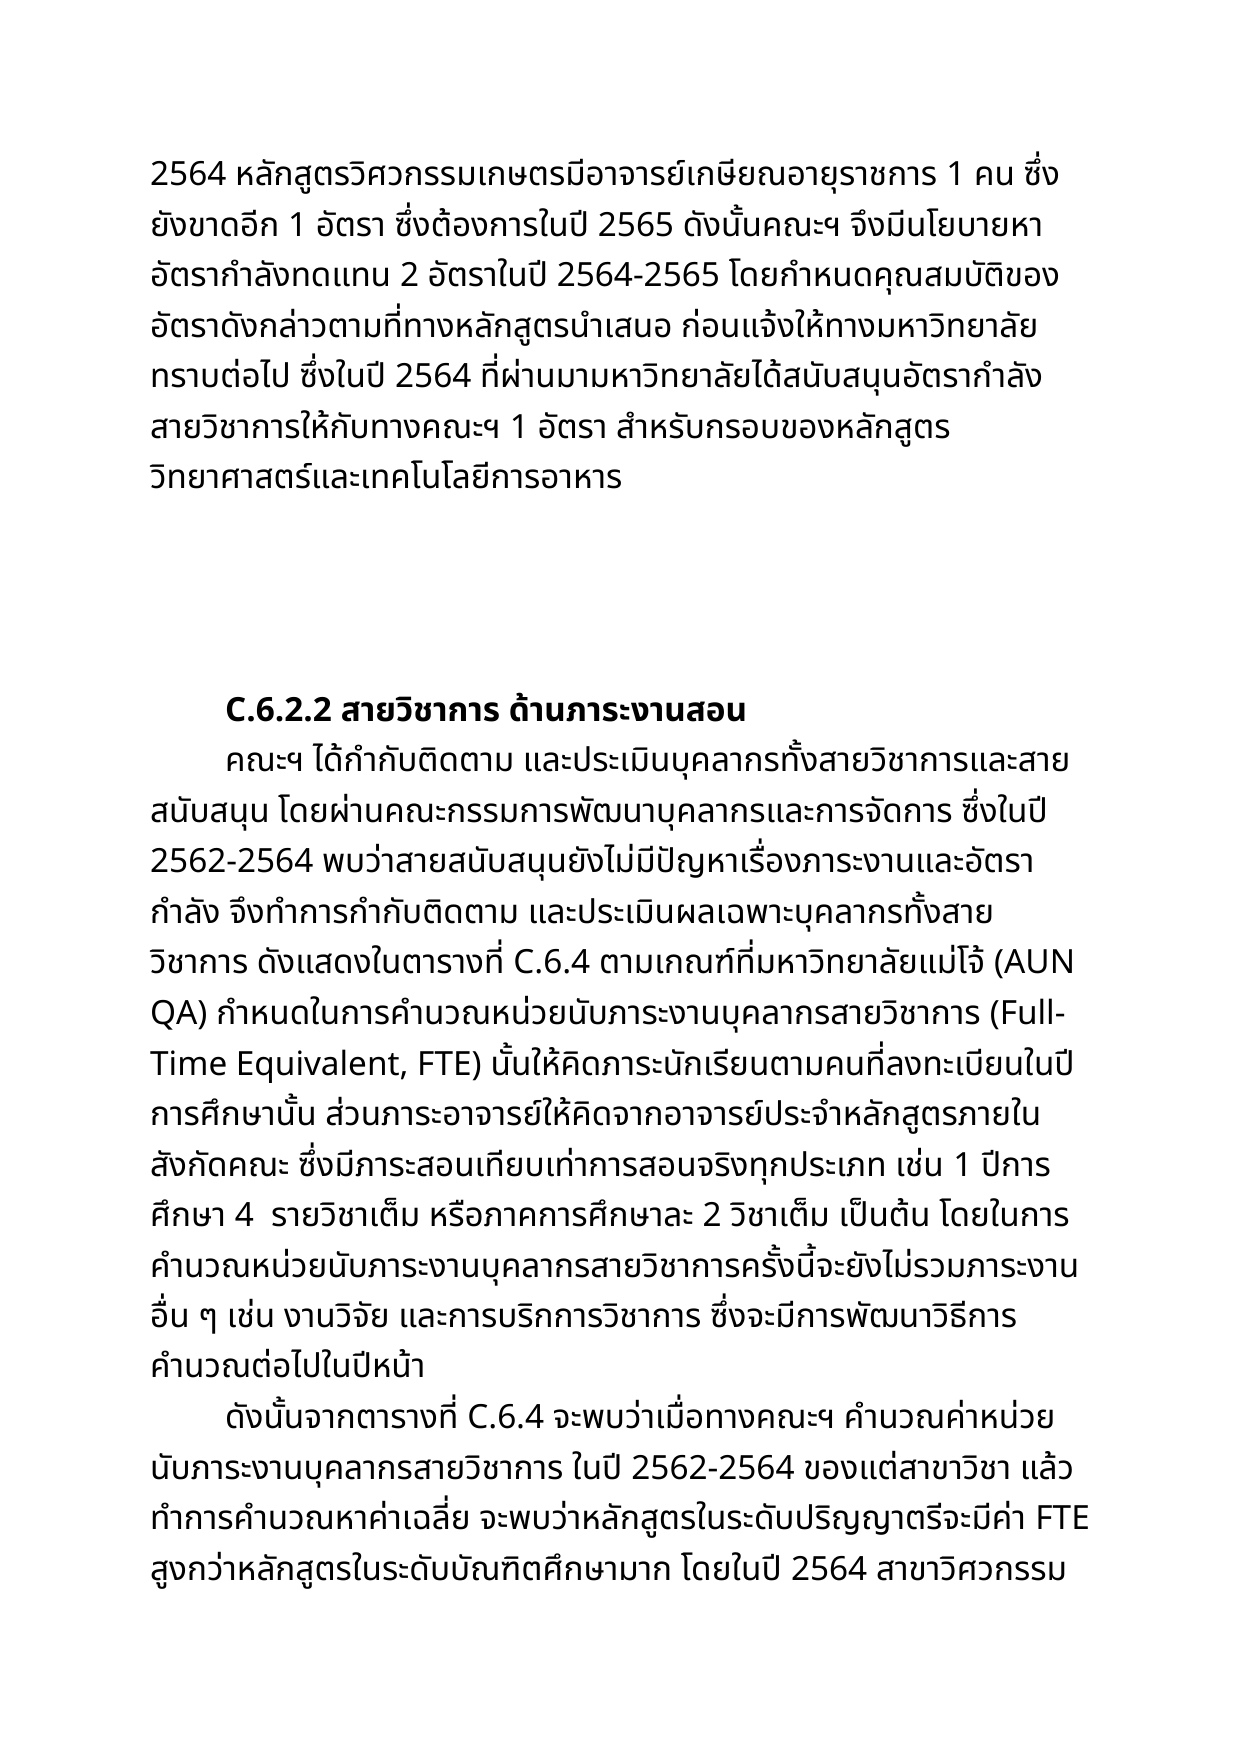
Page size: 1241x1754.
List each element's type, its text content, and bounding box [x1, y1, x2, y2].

text คณะฯ ได้กำกับติดตาม และประเมินบุคลากรทั้งสายวิชาการและสายสนับสนุน โดยผ่านคณะกรรมการพัฒนาบุคลากรและการจัดการ ซึ่งในปี 2562-2564 พบว่าสายสนับสนุนยังไม่มีปัญหาเรื่องภาระงานและอัตรากำลัง จึงทำการกำกับติดตาม และประเมินผลเฉพาะบุคลากรทั้งสายวิชาการ ดังแสดงในตารางที่ C.6.4 ตามเกณฑ์ที่มหาวิทยาลัยแม่โจ้ (AUN QA) กำหนดในการคำนวณหน่วยนับภาระงานบุคลากรสายวิชาการ (Full-Time Equivalent, FTE) นั้นให้คิดภาระนักเรียนตามคนที่ลงทะเบียนในปีการศึกษานั้น ส่วนภาระอาจารย์ให้คิดจากอาจารย์ประจำหลักสูตรภายในสังกัดคณะ ซึ่งมีภาระสอนเทียบเท่าการสอนจริงทุกประเภท เช่น 1 ปีการศึกษา 4 รายวิชาเต็ม หรือภาคการศึกษาละ 2 วิชาเต็ม เป็นต้น โดยในการคำนวณหน่วยนับภาระงานบุคลากรสายวิชาการครั้งนี้จะยังไม่รวมภาระงานอื่น ๆ เช่น งานวิจัย และการบริกการวิชาการ ซึ่งจะมีการพัฒนาวิธีการคำนวณต่อไปในปีหน้า [150, 736, 1090, 1393]
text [150, 1393, 1090, 1595]
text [150, 150, 1090, 504]
text C.6.2.2 สายวิชาการ ด้านภาระงานสอน [150, 686, 1090, 736]
